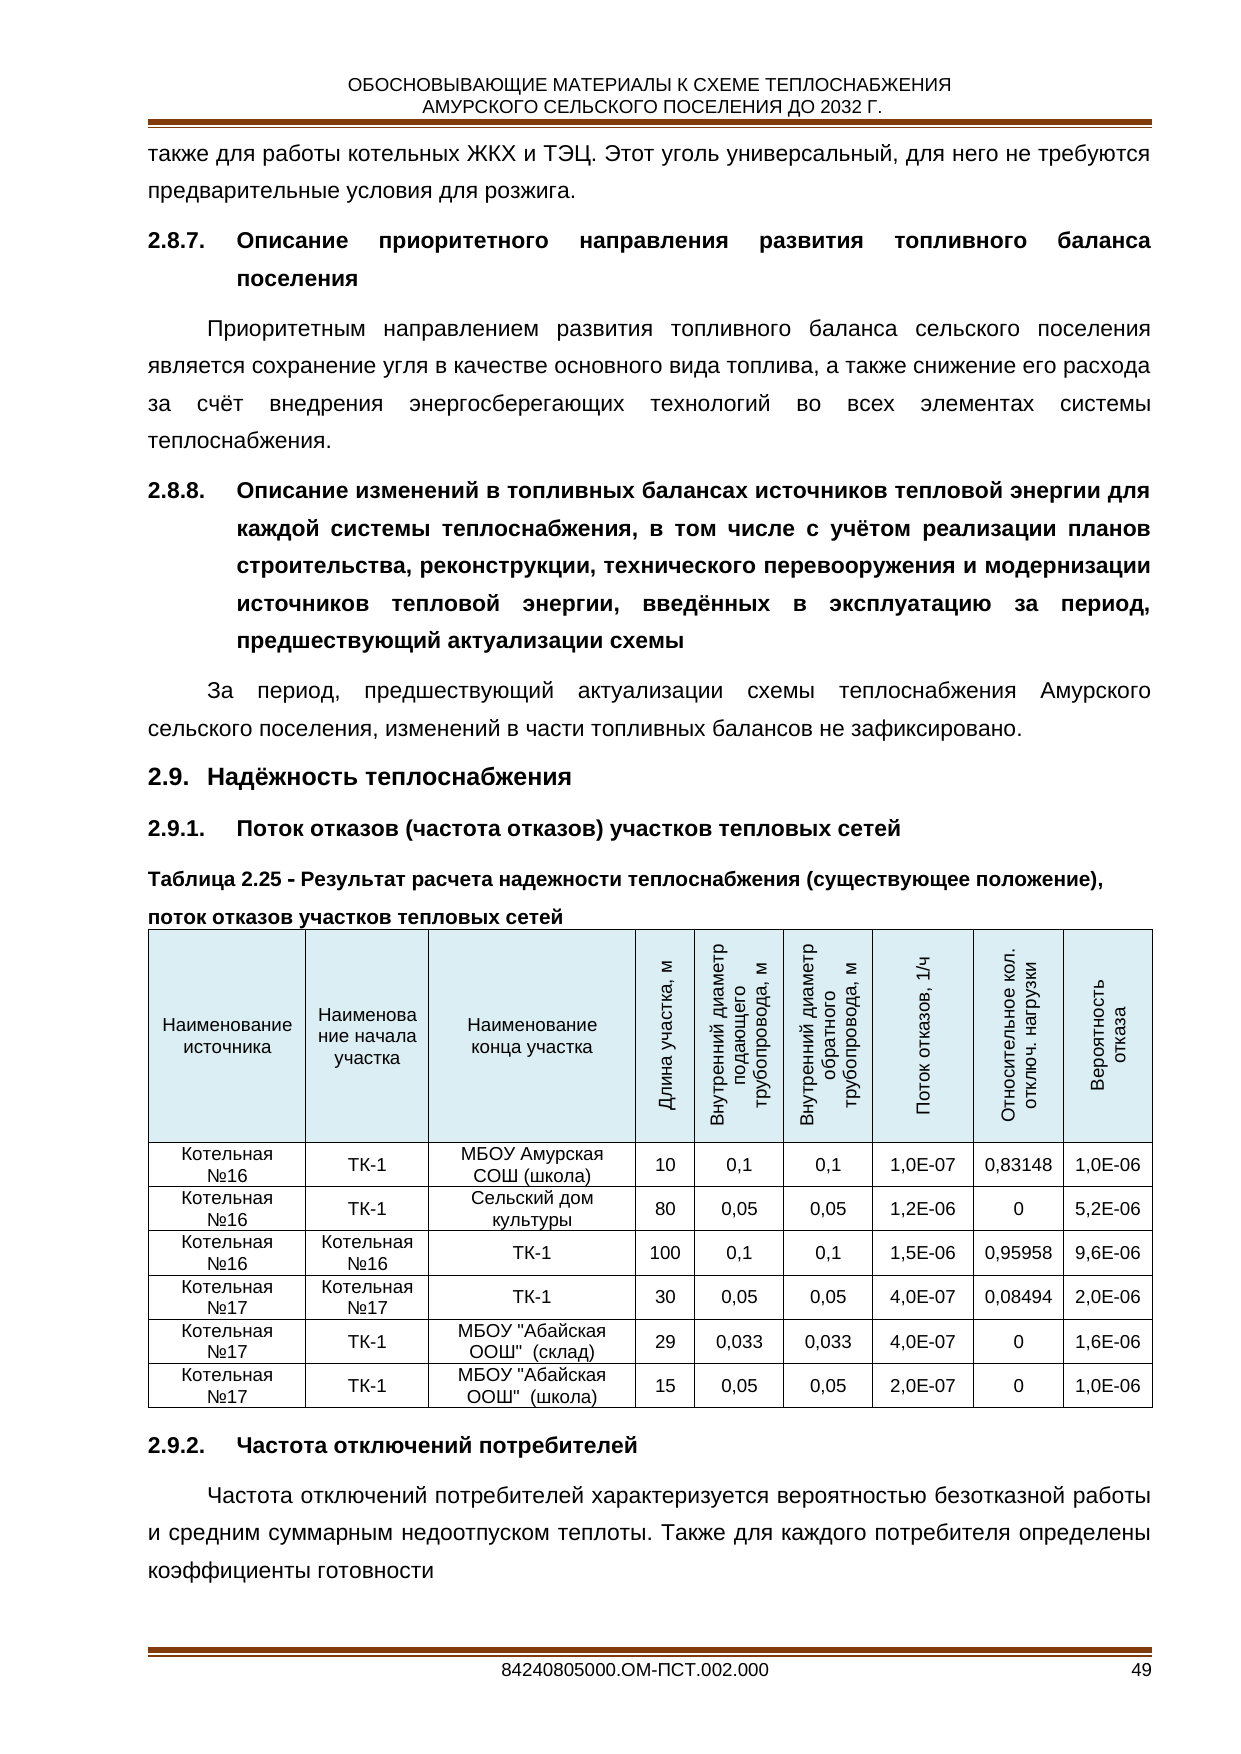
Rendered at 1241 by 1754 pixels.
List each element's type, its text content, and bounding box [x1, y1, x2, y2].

table_cell 2,0E-07 [873, 1364, 973, 1407]
table_cell ТК-1 [306, 1364, 428, 1407]
table_cell 0,83148 [974, 1143, 1063, 1186]
table_cell 0,05 [784, 1187, 872, 1230]
table_cell 1,6E-06 [1064, 1320, 1152, 1363]
table_cell 1,0E-06 [1064, 1143, 1152, 1186]
text За период, предшествующий актуализации схемы теплоснабжения Амурского сельского поселения, изменений в части топливных балансов не зафиксировано. [148, 666, 1152, 741]
list Поток отказов (частота отказов) участков тепловых сетей [148, 803, 1152, 841]
table_cell 0,95958 [974, 1231, 1063, 1274]
table_cell 4,0E-07 [873, 1276, 973, 1319]
table_cell 0,05 [784, 1364, 872, 1407]
table_cell МБОУ Амурская СОШ (школа) [429, 1143, 635, 1186]
table_cell 0,1 [784, 1231, 872, 1274]
table_cell ТК-1 [306, 1187, 428, 1230]
table_cell 80 [636, 1187, 694, 1230]
table_header Поток отказов, 1/ч [873, 930, 973, 1142]
table_header Внутpенний диаметp подающего тpубопpовода, м [695, 930, 783, 1142]
table_cell ТК-1 [306, 1320, 428, 1363]
table_cell ТК-1 [429, 1231, 635, 1274]
text Частота отключений потребителей характеризуется вероятностью безотказной работы и средним суммарным недоотпуском теплоты. Также для каждого потребителя определены коэффициенты готовности [148, 1471, 1152, 1583]
table_cell 0,05 [695, 1364, 783, 1407]
table_cell 9,6E-06 [1064, 1231, 1152, 1274]
text Приоритетным направлением развития топливного баланса сельского поселения является сохранение угля в качестве основного вида топлива, а также снижение его расхода за счёт внедрения энергосберегающих технологий во всех элементах системы теплоснабжения. [148, 303, 1152, 453]
table_cell 1,2E-06 [873, 1187, 973, 1230]
table_cell 1,5E-06 [873, 1231, 973, 1274]
list Описание изменений в топливных балансах источников тепловой энергии для каждой системы теплоснабжения, в том числе с учётом реализации планов строительства, реконструкции, технического перевооружения и модернизации источников тепловой энергии, введённых в эксплуатацию за период, предшествующий актуализации схемы [148, 466, 1152, 653]
table_cell 0,05 [695, 1187, 783, 1230]
table_header Длина участка, м [636, 930, 694, 1142]
table_cell 1,0E-07 [873, 1143, 973, 1186]
table_cell 29 [636, 1320, 694, 1363]
table_cell 10 [636, 1143, 694, 1186]
text Таблица 2.25 Результат расчета надежности теплоснабжения (существующее положение), поток отказов участков тепловых сетей [148, 853, 1152, 928]
table_cell 4,0E-07 [873, 1320, 973, 1363]
table_cell МБОУ "Абайская ООШ" (склад) [429, 1320, 635, 1363]
table_cell 0 [974, 1187, 1063, 1230]
table_cell 2,0E-06 [1064, 1276, 1152, 1319]
list Частота отключений потребителей [148, 1421, 1152, 1458]
table_cell 0,05 [695, 1276, 783, 1319]
table_cell Котельная №17 [306, 1276, 428, 1319]
table_header Внутренний диаметр обратного трубопровода, м [784, 930, 872, 1142]
table_cell 1,0E-06 [1064, 1364, 1152, 1407]
table_header Наименование источника [149, 930, 305, 1142]
table_cell Котельная №17 [149, 1276, 305, 1319]
table_cell Котельная №16 [149, 1231, 305, 1274]
table_cell 0,08494 [974, 1276, 1063, 1319]
table_header Наименование начала участка [306, 930, 428, 1142]
table_cell Котельная №17 [149, 1320, 305, 1363]
table_cell 0 [974, 1364, 1063, 1407]
table_cell 0,033 [784, 1320, 872, 1363]
table_cell 0,033 [695, 1320, 783, 1363]
list Описание приоритетного направления развития топливного баланса поселения [148, 216, 1152, 291]
table_cell 15 [636, 1364, 694, 1407]
table_cell ТК-1 [306, 1143, 428, 1186]
table_cell Котельная №16 [149, 1143, 305, 1186]
table_cell Котельная №17 [149, 1364, 305, 1407]
table_cell 0,1 [695, 1143, 783, 1186]
table_cell 30 [636, 1276, 694, 1319]
table_header Вероятность отказа [1064, 930, 1152, 1142]
list Надёжность теплоснабжения [148, 753, 1152, 791]
table_cell 0,05 [784, 1276, 872, 1319]
table_cell 0 [974, 1320, 1063, 1363]
table_cell 0,1 [784, 1143, 872, 1186]
table_cell Сельский дом культуры [429, 1187, 635, 1230]
table_cell МБОУ "Абайская ООШ" (школа) [429, 1364, 635, 1407]
table_cell 5,2E-06 [1064, 1187, 1152, 1230]
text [148, 128, 1152, 203]
table_header Наименование конца участка [429, 930, 635, 1142]
table_cell 100 [636, 1231, 694, 1274]
table_cell Котельная №16 [306, 1231, 428, 1274]
table_cell ТК-1 [429, 1276, 635, 1319]
table_header Относительное кол. отключ. нагрузки [974, 930, 1063, 1142]
table_cell Котельная №16 [149, 1187, 305, 1230]
table_cell 0,1 [695, 1231, 783, 1274]
